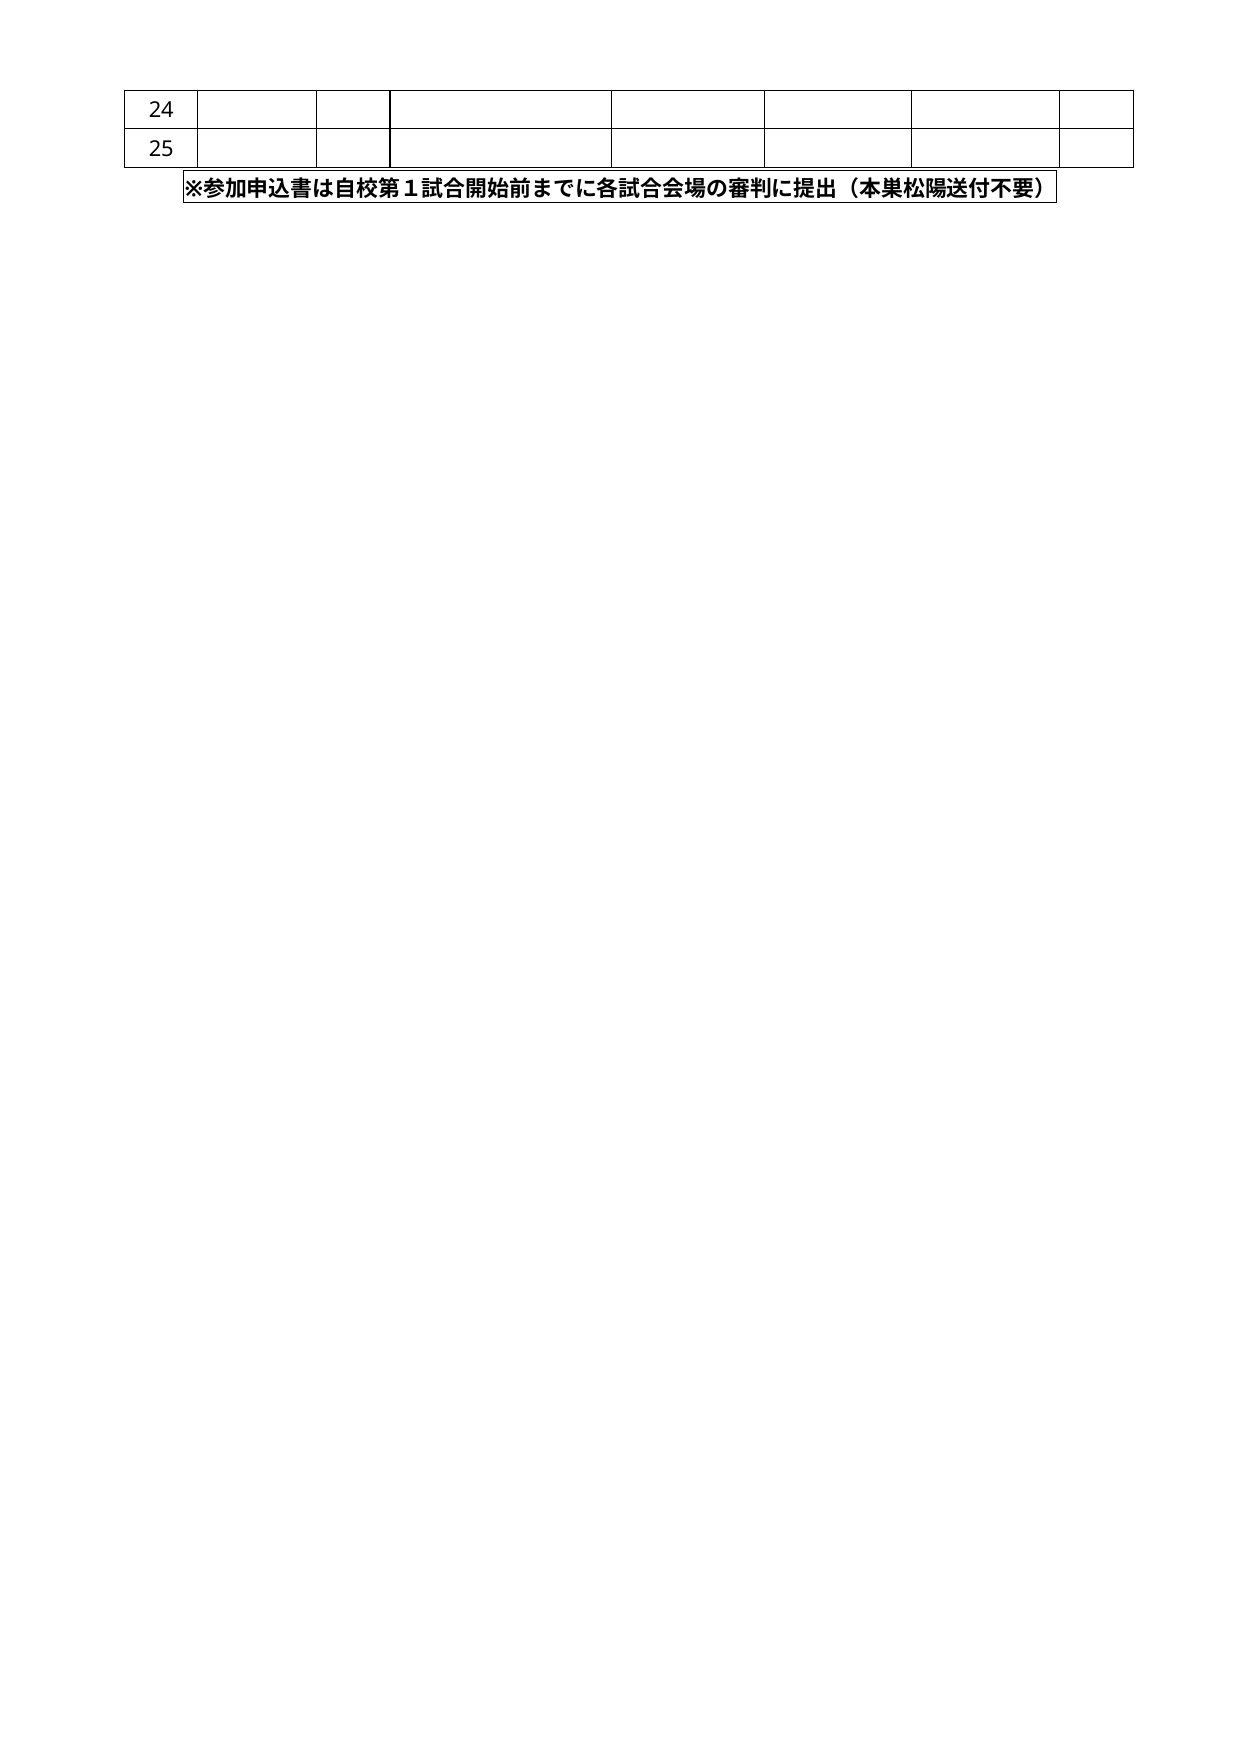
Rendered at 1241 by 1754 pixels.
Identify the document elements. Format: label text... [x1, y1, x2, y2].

table_cell 24 [125, 91, 197, 128]
table_cell [317, 129, 389, 167]
table_cell 25 [125, 129, 197, 167]
table_cell [612, 129, 764, 167]
table_cell [1060, 91, 1133, 128]
table_cell [765, 91, 911, 128]
text ※参加申込書は自校第１試合開始前までに各試合会場の審判に提出（本巣松陽送付不要） [118, 168, 1122, 205]
table_cell [391, 129, 611, 167]
table_cell [1060, 129, 1133, 167]
table_cell [912, 129, 1059, 167]
table_cell [198, 129, 316, 167]
table_cell [198, 91, 316, 128]
table_cell [612, 91, 764, 128]
table_cell [912, 91, 1059, 128]
table_cell [391, 91, 611, 128]
table_cell [765, 129, 911, 167]
table_cell [317, 91, 389, 128]
